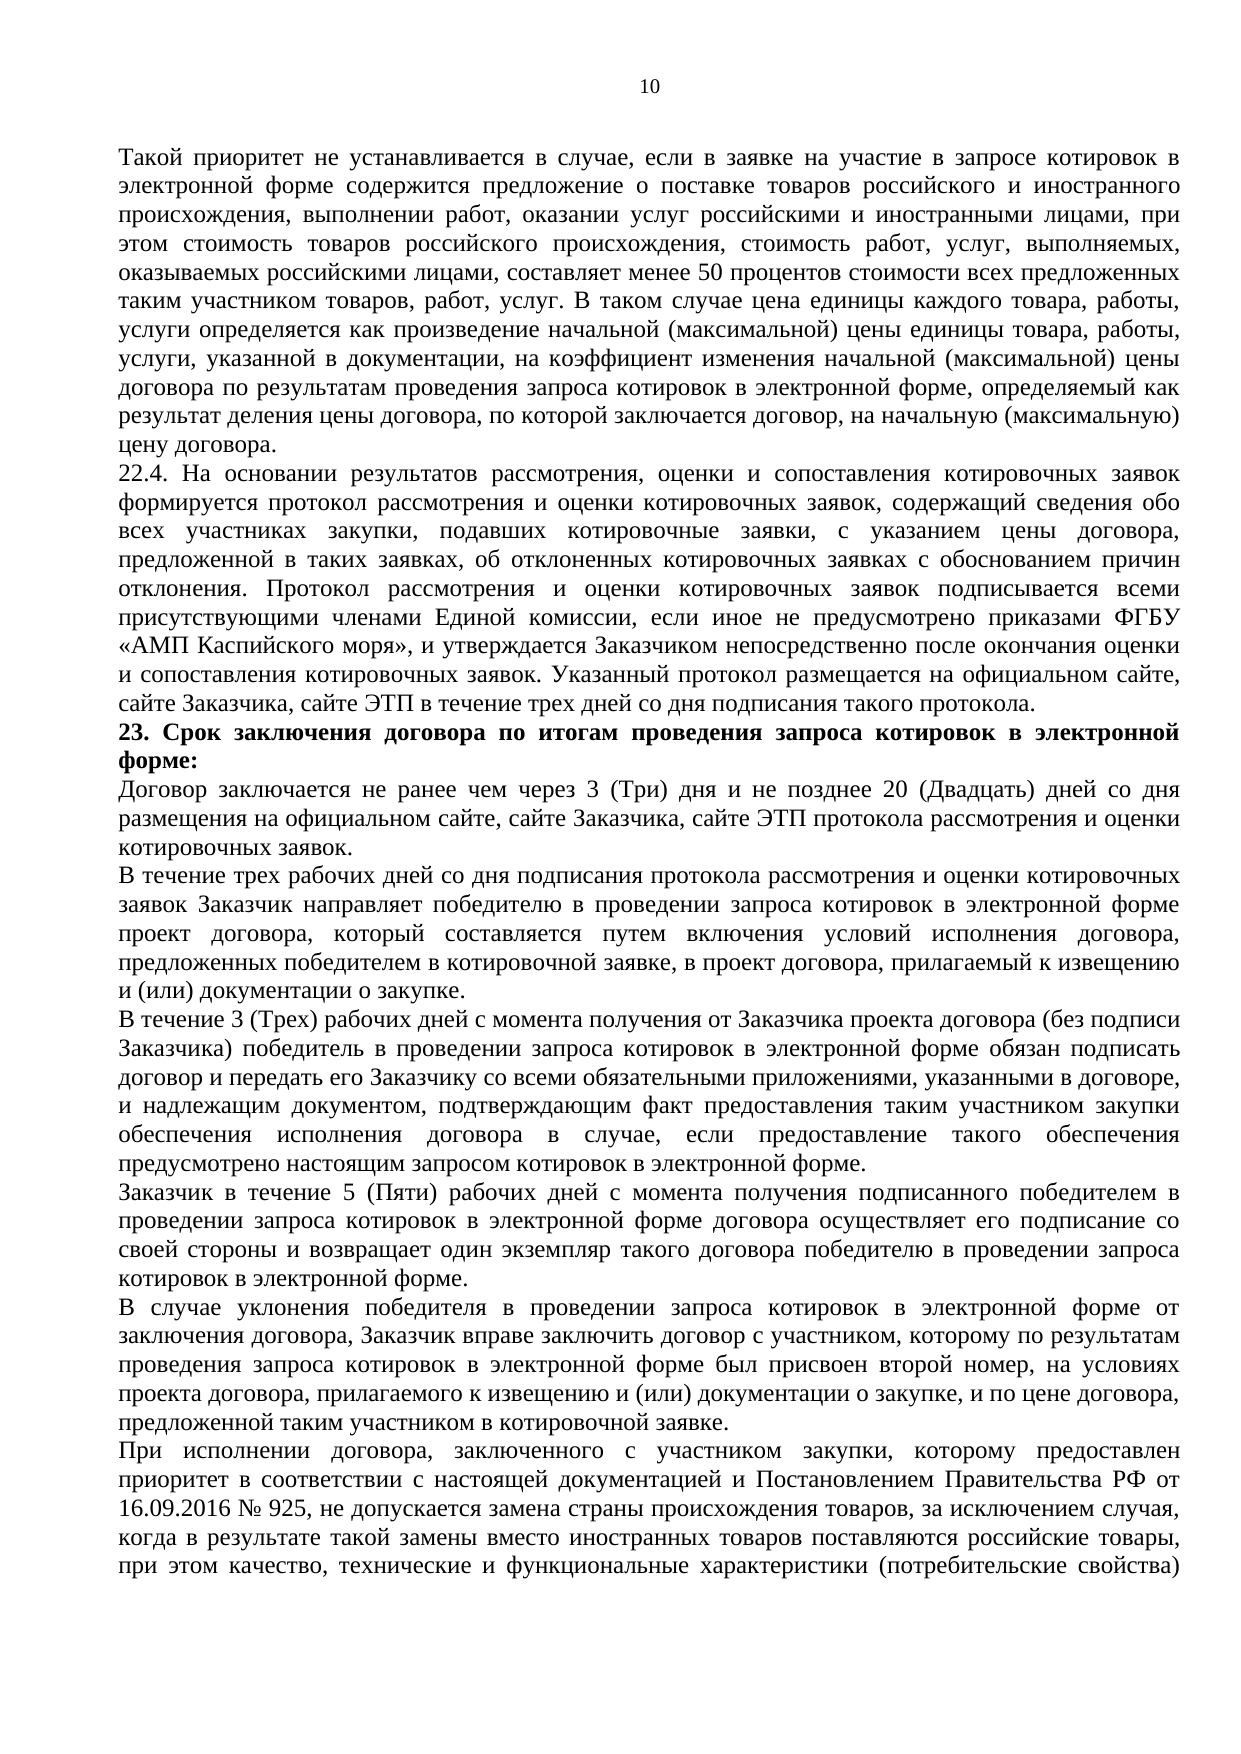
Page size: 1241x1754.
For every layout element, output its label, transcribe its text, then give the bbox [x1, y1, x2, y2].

text 22.4. На основании результатов рассмотрения, оценки и сопоставления котировочных заявок формируется протокол рассмотрения и оценки котировочных заявок, содержащий сведения обо всех участниках закупки, подавших котировочные заявки, с указанием цены договора, предложенной в таких заявках, об отклоненных котировочных заявках с обоснованием причин отклонения. Протокол рассмотрения и оценки котировочных заявок подписывается всеми присутствующими членами Единой комиссии, если иное не предусмотрено приказами ФГБУ «АМП Каспийского моря», и утверждается Заказчиком непосредственно после окончания оценки и сопоставления котировочных заявок. Указанный протокол размещается на официальном сайте, сайте Заказчика, сайте ЭТП в течение трех дней со дня подписания такого протокола. [118, 458, 1181, 717]
text Такой приоритет не устанавливается в случае, если в заявке на участие в запросе котировок в электронной форме содержится предложение о поставке товаров российского и иностранного происхождения, выполнении работ, оказании услуг российскими и иностранными лицами, при этом стоимость товаров российского происхождения, стоимость работ, услуг, выполняемых, оказываемых российскими лицами, составляет менее 50 процентов стоимости всех предложенных таким участником товаров, работ, услуг. В таком случае цена единицы каждого товара, работы, услуги определяется как произведение начальной (максимальной) цены единицы товара, работы, услуги, указанной в документации, на коэффициент изменения начальной (максимальной) цены договора по результатам проведения запроса котировок в электронной форме, определяемый как результат деления цены договора, по которой заключается договор, на начальную (максимальную) цену договора. [118, 142, 1181, 458]
text В случае уклонения победителя в проведении запроса котировок в электронной форме от заключения договора, Заказчик вправе заключить договор с участником, которому по результатам проведения запроса котировок в электронной форме был присвоен второй номер, на условиях проекта договора, прилагаемого к извещению и (или) документации о закупке, и по цене договора, предложенной таким участником в котировочной заявке. [118, 1292, 1181, 1435]
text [118, 1435, 1181, 1579]
text Договор заключается не ранее чем через 3 (Три) дня и не позднее 20 (Двадцать) дней со дня размещения на официальном сайте, сайте Заказчика, сайте ЭТП протокола рассмотрения и оценки котировочных заявок. [118, 774, 1181, 860]
text 23. Срок заключения договора по итогам проведения запроса котировок в электронной форме: [118, 717, 1181, 774]
text В течение трех рабочих дней со дня подписания протокола рассмотрения и оценки котировочных заявок Заказчик направляет победителю в проведении запроса котировок в электронной форме проект договора, который составляется путем включения условий исполнения договора, предложенных победителем в котировочной заявке, в проект договора, прилагаемый к извещению и (или) документации о закупке. [118, 860, 1181, 1004]
text В течение 3 (Трех) рабочих дней с момента получения от Заказчика проекта договора (без подписи Заказчика) победитель в проведении запроса котировок в электронной форме обязан подписать договор и передать его Заказчику со всеми обязательными приложениями, указанными в договоре, и надлежащим документом, подтверждающим факт предоставления таким участником закупки обеспечения исполнения договора в случае, если предоставление такого обеспечения предусмотрено настоящим запросом котировок в электронной форме. [118, 1004, 1181, 1177]
text Заказчик в течение 5 (Пяти) рабочих дней с момента получения подписанного победителем в проведении запроса котировок в электронной форме договора осуществляет его подписание со своей стороны и возвращает один экземпляр такого договора победителю в проведении запроса котировок в электронной форме. [118, 1177, 1181, 1292]
